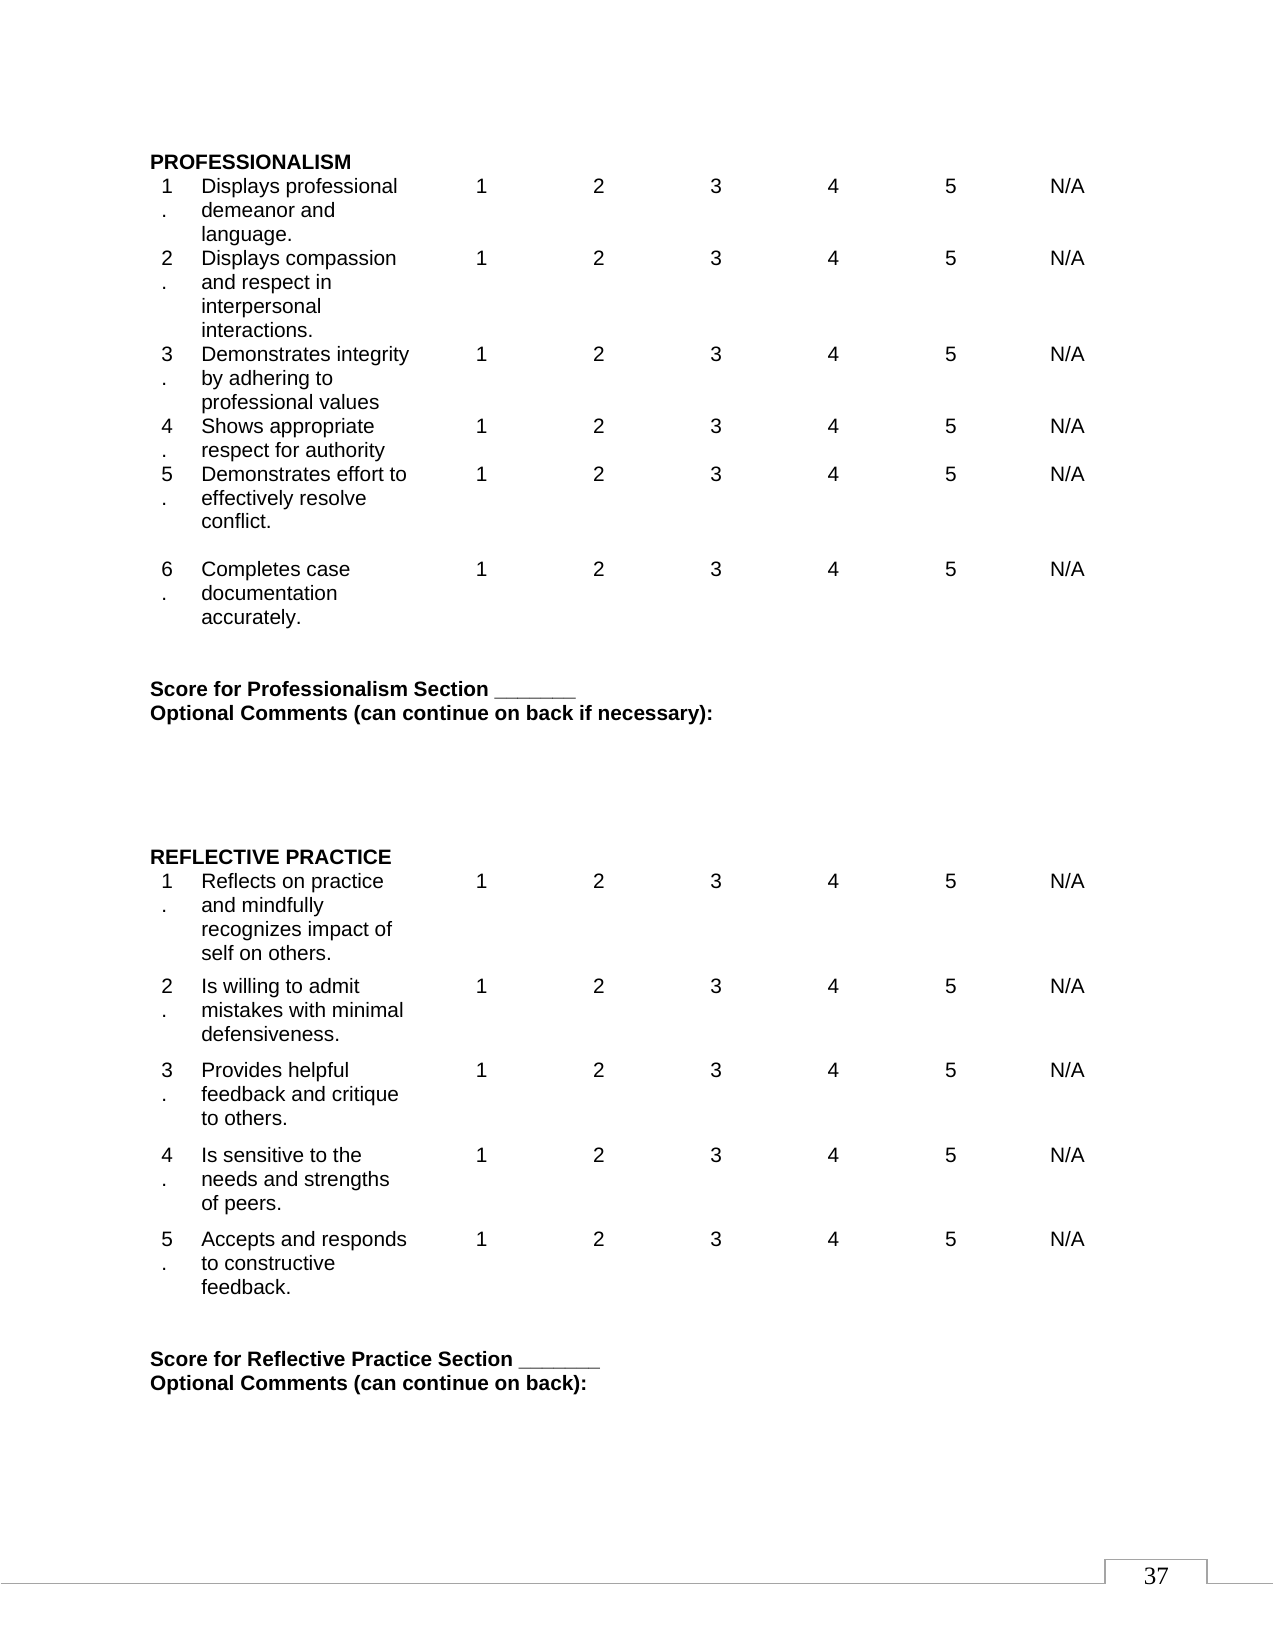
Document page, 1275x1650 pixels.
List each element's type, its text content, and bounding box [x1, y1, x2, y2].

table_cell 1 [423, 414, 540, 461]
table_header Reflects on practice and mindfully recognizes impact of self on others. [190, 869, 423, 974]
table_header 5 [892, 869, 1009, 974]
table_cell 1 [423, 342, 540, 413]
text Score for Professionalism Section _______ [150, 677, 1125, 701]
table_cell N/A [1009, 246, 1125, 342]
table_cell 4 [775, 974, 892, 1058]
table_cell 5 [892, 246, 1009, 342]
table_cell 6. [150, 557, 190, 629]
table_cell 4 [775, 414, 892, 461]
table_cell 4 [775, 1143, 892, 1227]
table_header 1 [423, 869, 540, 974]
table_cell 4 [775, 557, 892, 629]
text PROFESSIONALISM [150, 150, 1125, 174]
table_cell 2 [540, 557, 657, 629]
table_cell Provides helpful feedback and critique to others. [190, 1058, 423, 1142]
table_cell 5. [150, 1227, 190, 1299]
text REFLECTIVE PRACTICE [150, 845, 1125, 869]
table_header 1 [423, 174, 540, 246]
table_cell 1 [423, 1143, 540, 1227]
table_cell 5 [892, 461, 1009, 557]
table_cell 4 [775, 1058, 892, 1142]
table_cell 2 [540, 461, 657, 557]
table_cell N/A [1009, 1143, 1125, 1227]
table_header N/A [1009, 174, 1125, 246]
table_cell 3 [657, 557, 774, 629]
table_cell 5 [892, 342, 1009, 413]
table_cell 1 [423, 557, 540, 629]
table_cell 2 [540, 1227, 657, 1299]
table_cell 5 [892, 1058, 1009, 1142]
table_cell 5 [892, 557, 1009, 629]
table_cell 3. [150, 342, 190, 413]
table_cell Shows appropriate respect for authority [190, 414, 423, 461]
table_header 1. [150, 174, 190, 246]
table_cell 2. [150, 974, 190, 1058]
table_cell 3 [657, 342, 774, 413]
table_header 2 [540, 174, 657, 246]
table_cell 3 [657, 1058, 774, 1142]
table_header 4 [775, 869, 892, 974]
table_cell 5 [892, 974, 1009, 1058]
table_cell 3 [657, 461, 774, 557]
table_header 2 [540, 869, 657, 974]
table_cell 2 [540, 342, 657, 413]
table_cell Is willing to admit mistakes with minimal defensiveness. [190, 974, 423, 1058]
table_cell 2. [150, 246, 190, 342]
table_cell 5 [892, 414, 1009, 461]
table_header N/A [1009, 869, 1125, 974]
table_cell 3 [657, 974, 774, 1058]
table_cell Demonstrates integrity by adhering to professional values [190, 342, 423, 413]
table_cell 4 [775, 246, 892, 342]
text Optional Comments (can continue on back if necessary): [150, 701, 1125, 725]
table_header 3 [657, 174, 774, 246]
table_cell 1 [423, 246, 540, 342]
text Optional Comments (can continue on back): [150, 1371, 1125, 1394]
table_cell 5. [150, 461, 190, 557]
table_header 4 [775, 174, 892, 246]
table_cell Is sensitive to the needs and strengths of peers. [190, 1143, 423, 1227]
table_cell N/A [1009, 557, 1125, 629]
table_header 5 [892, 174, 1009, 246]
table_cell 1 [423, 1058, 540, 1142]
table_header Displays professional demeanor and language. [190, 174, 423, 246]
table_cell 5 [892, 1227, 1009, 1299]
table_cell 2 [540, 246, 657, 342]
table_cell 3 [657, 246, 774, 342]
table_cell 2 [540, 1143, 657, 1227]
table_cell 4 [775, 461, 892, 557]
table_cell 1 [423, 974, 540, 1058]
table_cell 3 [657, 414, 774, 461]
table_cell 3 [657, 1227, 774, 1299]
table_cell 4. [150, 1143, 190, 1227]
table_cell 2 [540, 974, 657, 1058]
table_cell 1 [423, 1227, 540, 1299]
table_cell N/A [1009, 1058, 1125, 1142]
table_cell 3. [150, 1058, 190, 1142]
table_cell Completes case documentation accurately. [190, 557, 423, 629]
table_cell 1 [423, 461, 540, 557]
table_cell Accepts and responds to constructive feedback. [190, 1227, 423, 1299]
table_cell 4 [775, 1227, 892, 1299]
table_cell N/A [1009, 1227, 1125, 1299]
table_cell N/A [1009, 414, 1125, 461]
table_cell 3 [657, 1143, 774, 1227]
table_cell 2 [540, 1058, 657, 1142]
table_cell N/A [1009, 461, 1125, 557]
table_cell N/A [1009, 342, 1125, 413]
table_cell 2 [540, 414, 657, 461]
table_header 1. [150, 869, 190, 974]
table_cell 4 [775, 342, 892, 413]
text Score for Reflective Practice Section _______ [150, 1347, 1125, 1371]
table_cell 5 [892, 1143, 1009, 1227]
table_cell Demonstrates effort to effectively resolve conflict. [190, 461, 423, 557]
table_cell N/A [1009, 974, 1125, 1058]
table_header 3 [657, 869, 774, 974]
table_cell 4. [150, 414, 190, 461]
table_cell Displays compassion and respect in interpersonal interactions. [190, 246, 423, 342]
